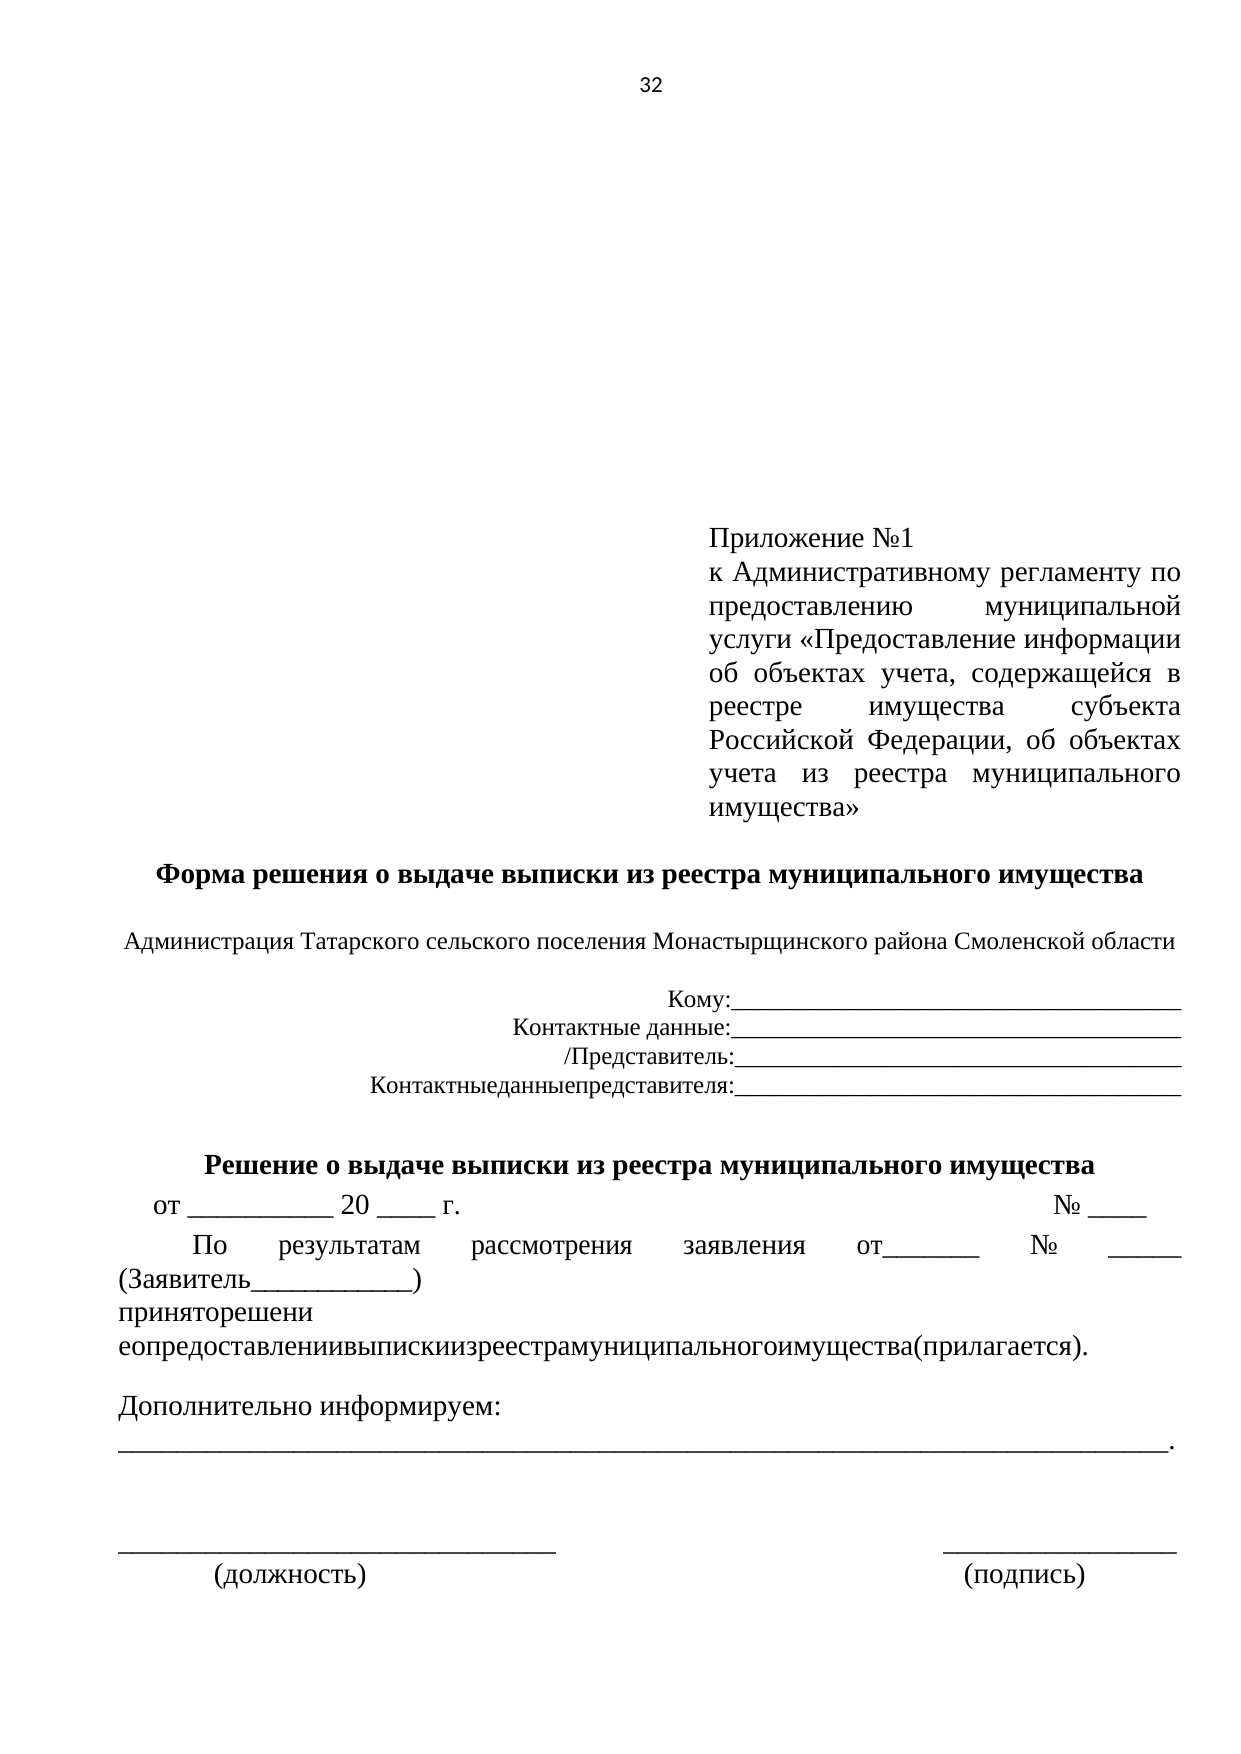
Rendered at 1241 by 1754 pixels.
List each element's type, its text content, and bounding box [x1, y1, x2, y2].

text Приложение №1 [709, 521, 1181, 554]
text Администрация Татарского сельского поселения Монастырщинского района Смоленской области [118, 926, 1181, 955]
text Дополнительно информируем: [118, 1388, 1181, 1422]
text По результатам рассмотрения заявления от_______ № _____ (Заявитель____________) приняторешениеопредоставлениивыпискиизреестрамуниципальногоимущества(прилагается). [118, 1227, 1181, 1361]
text Контактныеданныепредставителя:____________________________________ [118, 1070, 1181, 1099]
text от __________ 20 ____ г. № ____ [118, 1187, 1181, 1221]
text Контактные данные:____________________________________ [118, 1012, 1181, 1041]
subtitle Форма решения о выдаче выписки из реестра муниципального имущества [118, 857, 1181, 890]
text ________________________________________________________________________. [118, 1422, 1181, 1456]
text Кому:____________________________________ [118, 984, 1181, 1012]
text к Административному регламенту по предоставлению муниципальной услуги «Предоставление информации об объектах учета, содержащейся в реестре имущества субъекта Российской Федерации, об объектах учета из реестра муниципального имущества» [709, 554, 1181, 822]
subtitle Решение о выдаче выписки из реестра муниципального имущества [118, 1147, 1181, 1180]
text (должность) (подпись) [118, 1556, 1181, 1590]
text ______________________________ ________________ [118, 1523, 1181, 1556]
text /Представитель:____________________________________ [118, 1041, 1181, 1070]
